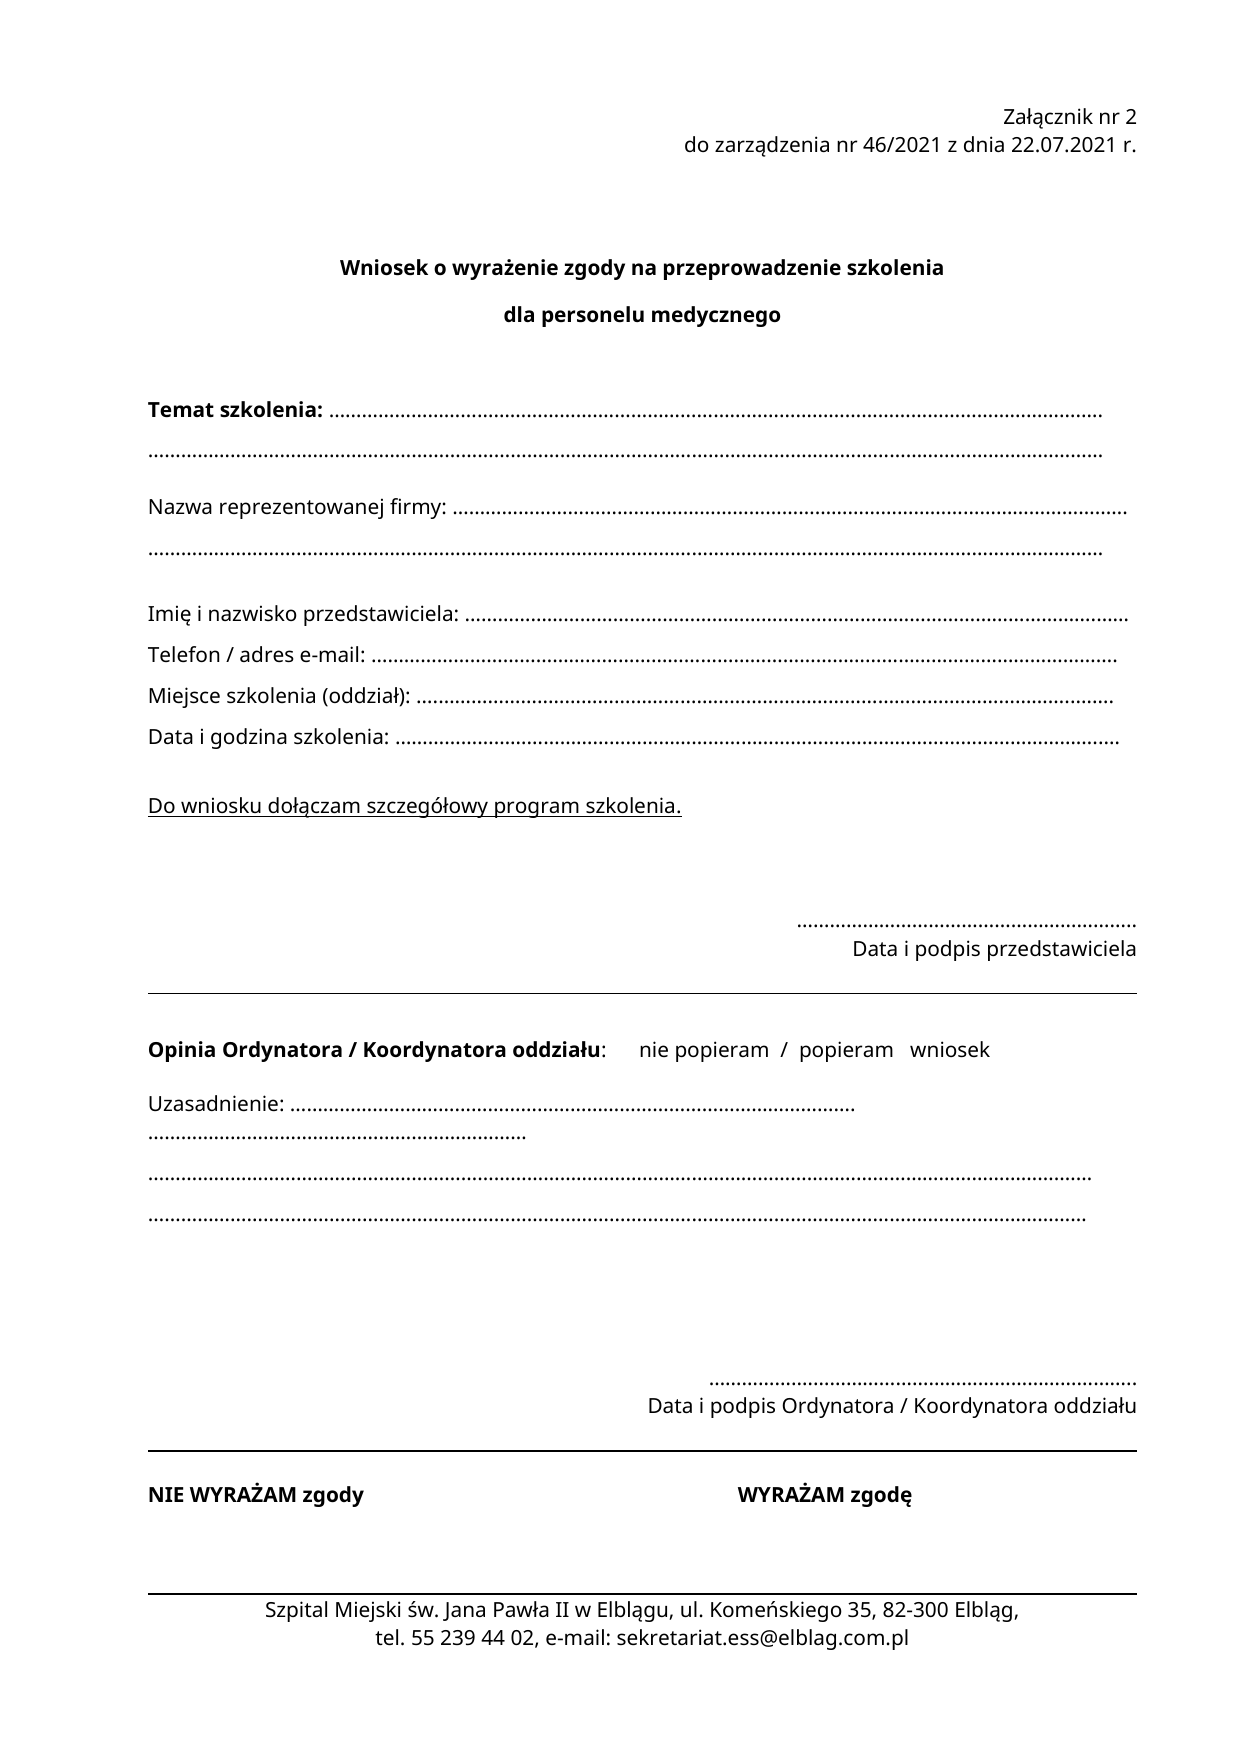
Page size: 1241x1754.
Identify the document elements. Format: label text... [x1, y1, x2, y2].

text Wniosek o wyrażenie zgody na przeprowadzenie szkolenia [148, 253, 1137, 281]
text do zarządzenia nr 46/2021 z dnia 22.07.2021 r. [148, 130, 1137, 159]
text dla personelu medycznego [148, 300, 1137, 328]
text …………….…………………………………………………….. [148, 1363, 1137, 1391]
text Temat szkolenia: …………………………………………….………………………………………………………………………….…. [148, 395, 1137, 423]
text ……………………………………………………………………………………………………………………………………………………… [148, 1199, 1137, 1227]
text ………………………………………………………………………………………………………………………………………………………… [148, 436, 1137, 464]
text …………………………………………………….. [148, 905, 1137, 934]
text Telefon / adres e-mail: ………………………………………………………………………………………………………………………. [148, 640, 1137, 669]
text Do wniosku dołączam szczegółowy program szkolenia. [148, 792, 1137, 820]
text Data i podpis przedstawiciela [148, 934, 1137, 962]
text Data i podpis Ordynatora / Koordynatora oddziału [148, 1391, 1137, 1419]
text Data i godzina szkolenia: ……………………………………………………………………….………………………………………..… [148, 722, 1137, 751]
text ………………………………………………………………………………………………………………………………………………………… [148, 533, 1137, 562]
text NIE WYRAŻAM zgody WYRAŻAM zgodę [148, 1480, 1137, 1508]
text Uzasadnienie: ………………………………………………………………………………………….…………………………………………………………… [148, 1089, 1137, 1146]
text ………………………………………………………………………………………………………………………………………………….…… [148, 1158, 1137, 1186]
text Miejsce szkolenia (oddział): ….………………..……………………………………………………………….…………………..……. [148, 681, 1137, 710]
text Opinia Ordynatora / Koordynatora oddziału: nie popieram / popieram wniosek [148, 1035, 1137, 1064]
text Nazwa reprezentowanej firmy: ………………………………………………………………………………………………………..…. [148, 492, 1137, 521]
text Załącznik nr 2 [148, 102, 1137, 130]
text Imię i nazwisko przedstawiciela: …………………………………………………………………………………………………….…… [148, 599, 1137, 628]
